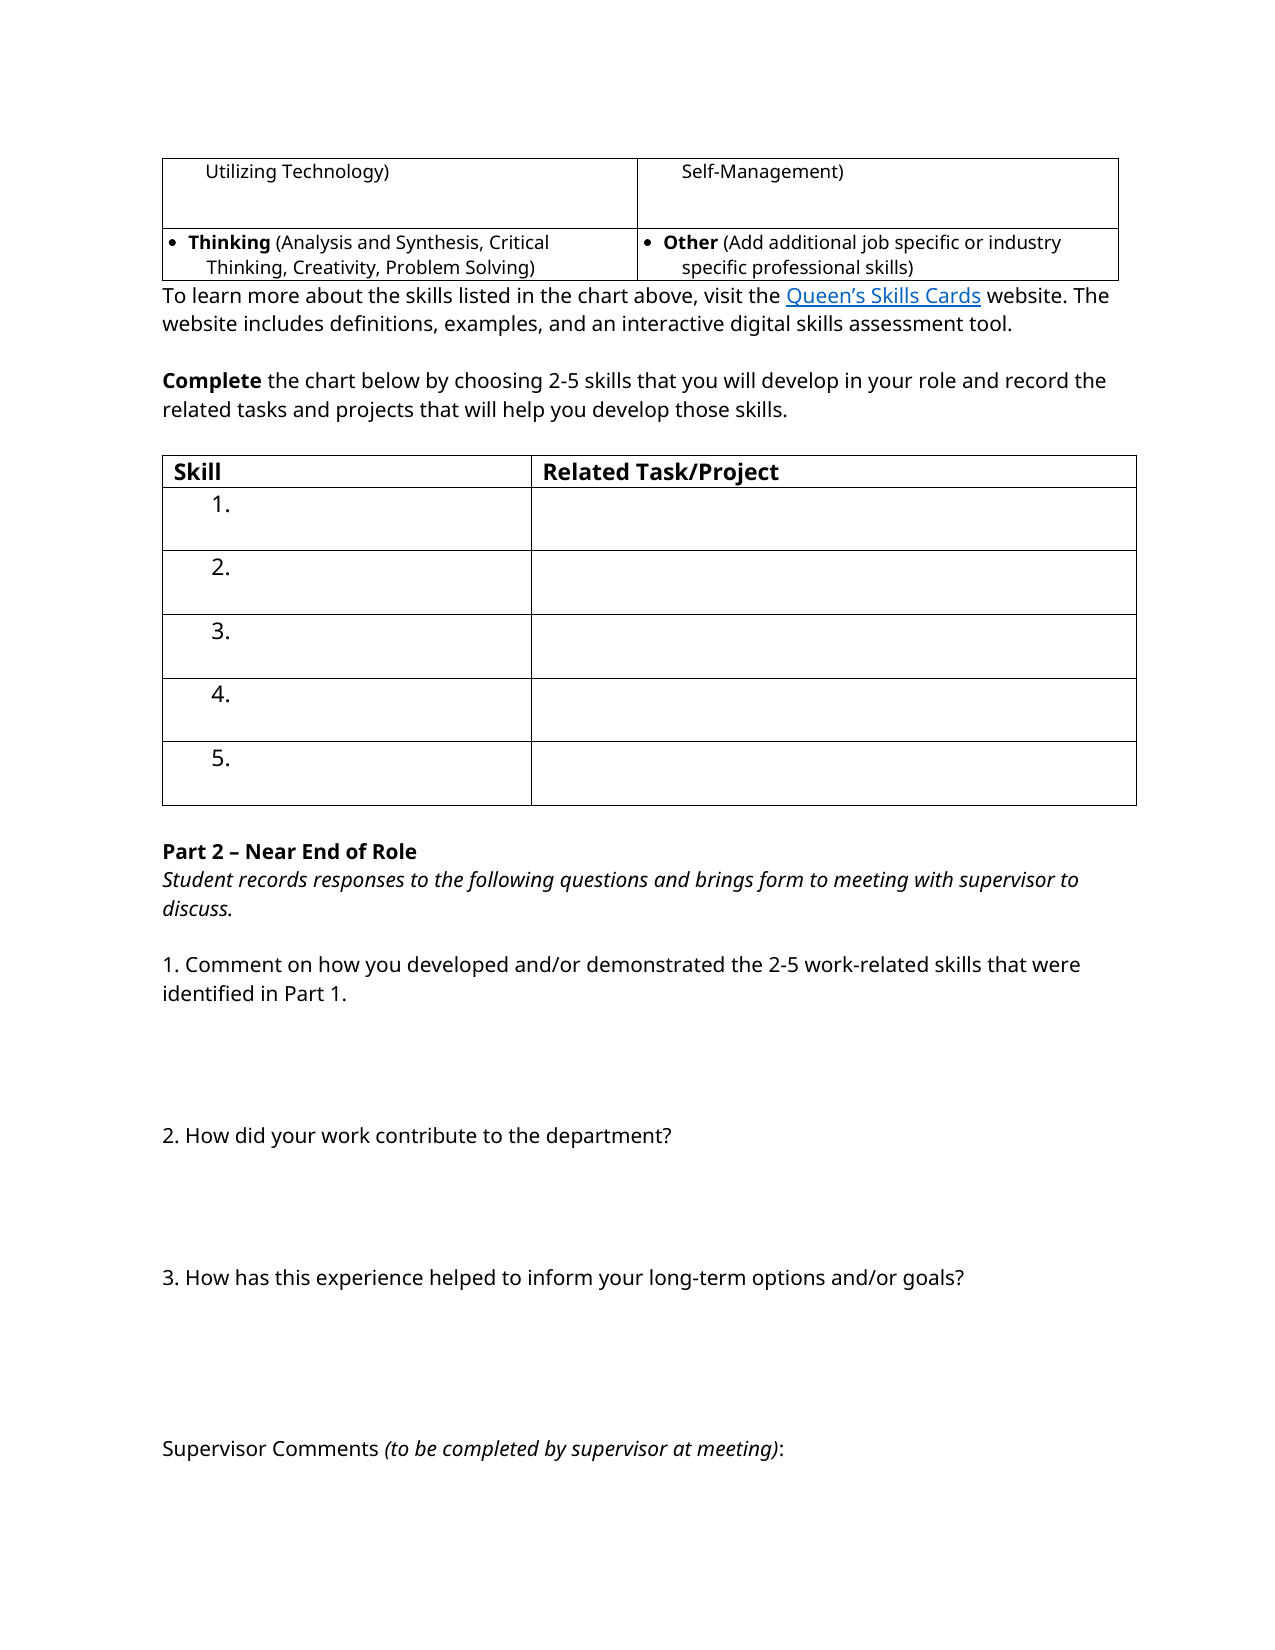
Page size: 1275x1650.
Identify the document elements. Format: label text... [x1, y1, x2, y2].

table_cell [163, 551, 531, 614]
text Supervisor Comments (to be completed by supervisor at meeting): [162, 1434, 1113, 1462]
table_cell [532, 742, 1136, 804]
table_cell [163, 488, 531, 550]
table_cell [163, 159, 637, 228]
table_header Skill [163, 456, 531, 487]
table_cell [532, 551, 1136, 614]
table_cell [532, 679, 1136, 741]
text 1. Comment on how you developed and/or demonstrated the 2-5 work-related skills that were identified in Part 1. [162, 951, 1113, 1007]
text Complete the chart below by choosing 2-5 skills that you will develop in your role and record the related tasks and projects that will help you develop those skills. [162, 366, 1113, 423]
table_header Related Task/Project [532, 456, 1136, 487]
text 3. How has this experience helped to inform your long-term options and/or goals? [162, 1263, 1113, 1292]
text 2. How did your work contribute to the department? [162, 1121, 1113, 1149]
table_cell [163, 615, 531, 677]
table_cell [638, 159, 1118, 228]
table_cell [532, 488, 1136, 550]
table_cell [163, 679, 531, 741]
text Student records responses to the following questions and brings form to meeting with supervisor to discuss. [162, 865, 1113, 922]
text To learn more about the skills listed in the chart above, visit the Queen’s Skills Cards website. The website includes definitions, examples, and an interactive digital skills assessment tool. [162, 281, 1113, 338]
table_cell [163, 742, 531, 804]
table_cell Other (Add additional job specific or industry specific professional skills) [638, 229, 1118, 280]
table_cell Thinking (Analysis and Synthesis, Critical Thinking, Creativity, Problem Solving) [163, 229, 637, 280]
text Part 2 – Near End of Role [162, 837, 1113, 865]
table_cell [532, 615, 1136, 677]
